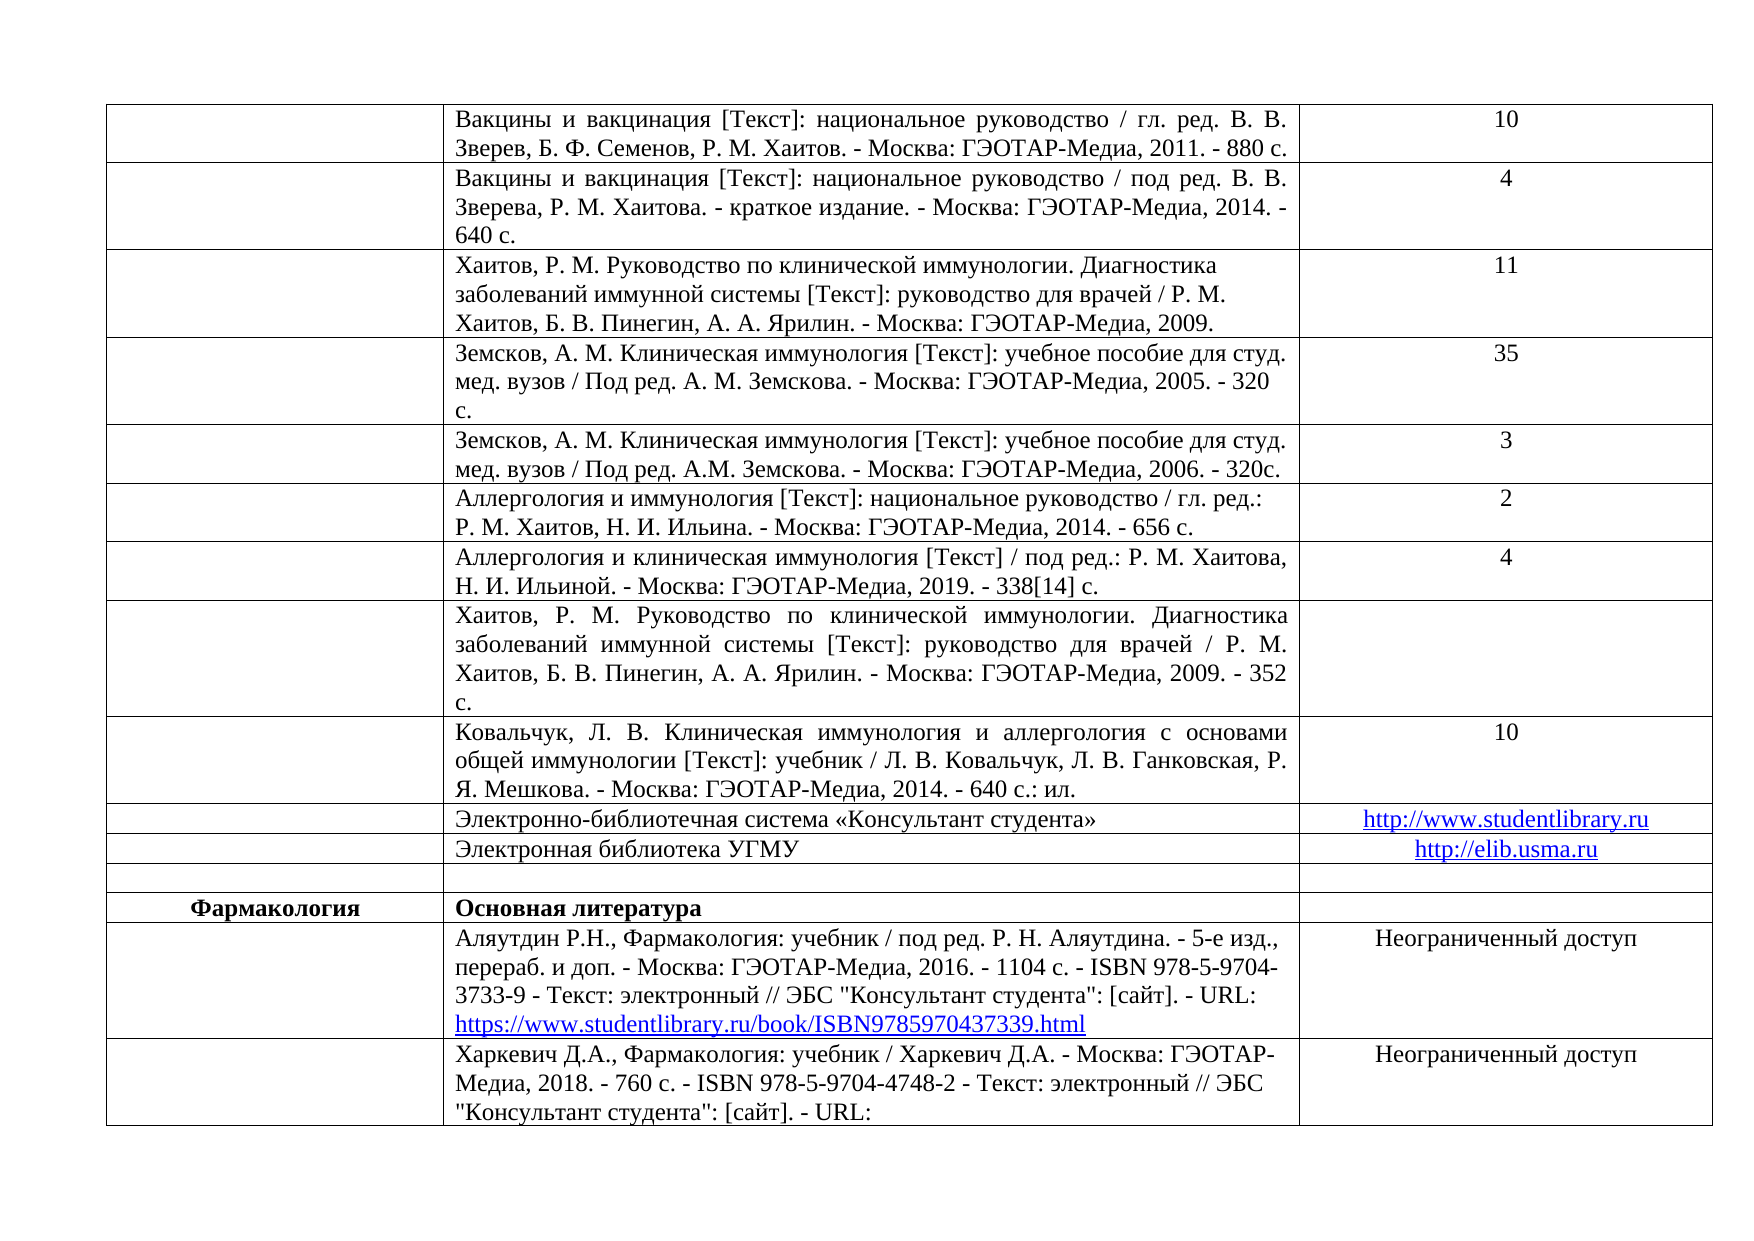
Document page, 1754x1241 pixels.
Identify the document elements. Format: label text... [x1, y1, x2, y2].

table_cell Хаитов, Р. М. Руководство по клинической иммунологии. Диагностика заболеваний иммунной системы [Текст]: руководство для врачей / Р. М. Хаитов, Б. В. Пинегин, А. А. Ярилин. - Москва: ГЭОТАР-Медиа, 2009. [444, 250, 1299, 337]
table_cell Аллергология и иммунология [Текст]: национальное руководство / гл. ред.: Р. М. Хаитов, Н. И. Ильина. - Москва: ГЭОТАР-Медиа, 2014. - 656 с. [444, 484, 1299, 541]
table_cell [1300, 893, 1712, 922]
table_cell [107, 1039, 443, 1125]
table_cell Вакцины и вакцинация [Текст]: национальное руководство / под ред. В. В. Зверева, Р. М. Хаитова. - краткое издание. - Москва: ГЭОТАР-Медиа, 2014. - 640 с. [444, 163, 1299, 249]
table_cell Аляутдин Р.Н., Фармакология: учебник / под ред. Р. Н. Аляутдина. - 5-е изд., перераб. и доп. - Москва: ГЭОТАР-Медиа, 2016. - 1104 с. - ISBN 978-5-9704-3733-9 - Текст: электронный // ЭБС "Консультант студента": [сайт]. - URL: https://www.studentlibrary.ru/book/ISBN9785970437339.html [444, 923, 1299, 1038]
table_cell [107, 105, 443, 162]
table_cell Фармакология [107, 893, 443, 922]
table_cell 35 [1300, 338, 1712, 424]
table_cell Электронно-библиотечная система «Консультант студента» [444, 804, 1299, 833]
table_cell [107, 250, 443, 337]
table_cell Аллергология и клиническая иммунология [Текст] / под ред.: Р. М. Хаитова, Н. И. Ильиной. - Москва: ГЭОТАР-Медиа, 2019. - 338[14] с. [444, 542, 1299, 599]
table_cell [107, 542, 443, 599]
table_cell Земсков, А. М. Клиническая иммунология [Текст]: учебное пособие для студ. мед. вузов / Под ред. А. М. Земскова. - Москва: ГЭОТАР-Медиа, 2005. - 320 с. [444, 338, 1299, 424]
table_cell [444, 864, 1299, 892]
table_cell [444, 1039, 1299, 1125]
table_cell http://www.studentlibrary.ru [1300, 804, 1712, 833]
table_cell [107, 804, 443, 833]
table_cell [107, 163, 443, 249]
table_cell 11 [1300, 250, 1712, 337]
table_cell [107, 425, 443, 482]
table_cell [107, 834, 443, 862]
table_cell http://elib.usma.ru [1300, 834, 1712, 862]
table_cell Неограниченный доступ [1300, 923, 1712, 1038]
table_cell [107, 484, 443, 541]
table_cell Хаитов, Р. М. Руководство по клинической иммунологии. Диагностика заболеваний иммунной системы [Текст]: руководство для врачей / Р. М. Хаитов, Б. В. Пинегин, А. А. Ярилин. - Москва: ГЭОТАР-Медиа, 2009. - 352 с. [444, 601, 1299, 716]
table_cell 4 [1300, 163, 1712, 249]
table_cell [1300, 1039, 1712, 1125]
table_cell [107, 864, 443, 892]
table_cell 10 [1300, 105, 1712, 162]
table_cell Электронная библиотека УГМУ [444, 834, 1299, 862]
table_cell [107, 601, 443, 716]
table_cell 10 [1300, 717, 1712, 803]
table_cell 4 [1300, 542, 1712, 599]
table_cell Вакцины и вакцинация [Текст]: национальное руководство / гл. ред. В. В. Зверев, Б. Ф. Семенов, Р. М. Хаитов. - Москва: ГЭОТАР-Медиа, 2011. - 880 с. [444, 105, 1299, 162]
table_cell Земсков, А. М. Клиническая иммунология [Текст]: учебное пособие для студ. мед. вузов / Под ред. А.М. Земскова. - Москва: ГЭОТАР-Медиа, 2006. - 320с. [444, 425, 1299, 482]
table_cell [107, 717, 443, 803]
table_cell 2 [1300, 484, 1712, 541]
table_cell Ковальчук, Л. В. Клиническая иммунология и аллергология с основами общей иммунологии [Текст]: учебник / Л. В. Ковальчук, Л. В. Ганковская, Р. Я. Мешкова. - Москва: ГЭОТАР-Медиа, 2014. - 640 с.: ил. [444, 717, 1299, 803]
table_cell [107, 923, 443, 1038]
table_cell [107, 338, 443, 424]
table_cell 3 [1300, 425, 1712, 482]
table_cell Основная литература [444, 893, 1299, 922]
table_cell [1300, 601, 1712, 716]
table_cell [1300, 864, 1712, 892]
